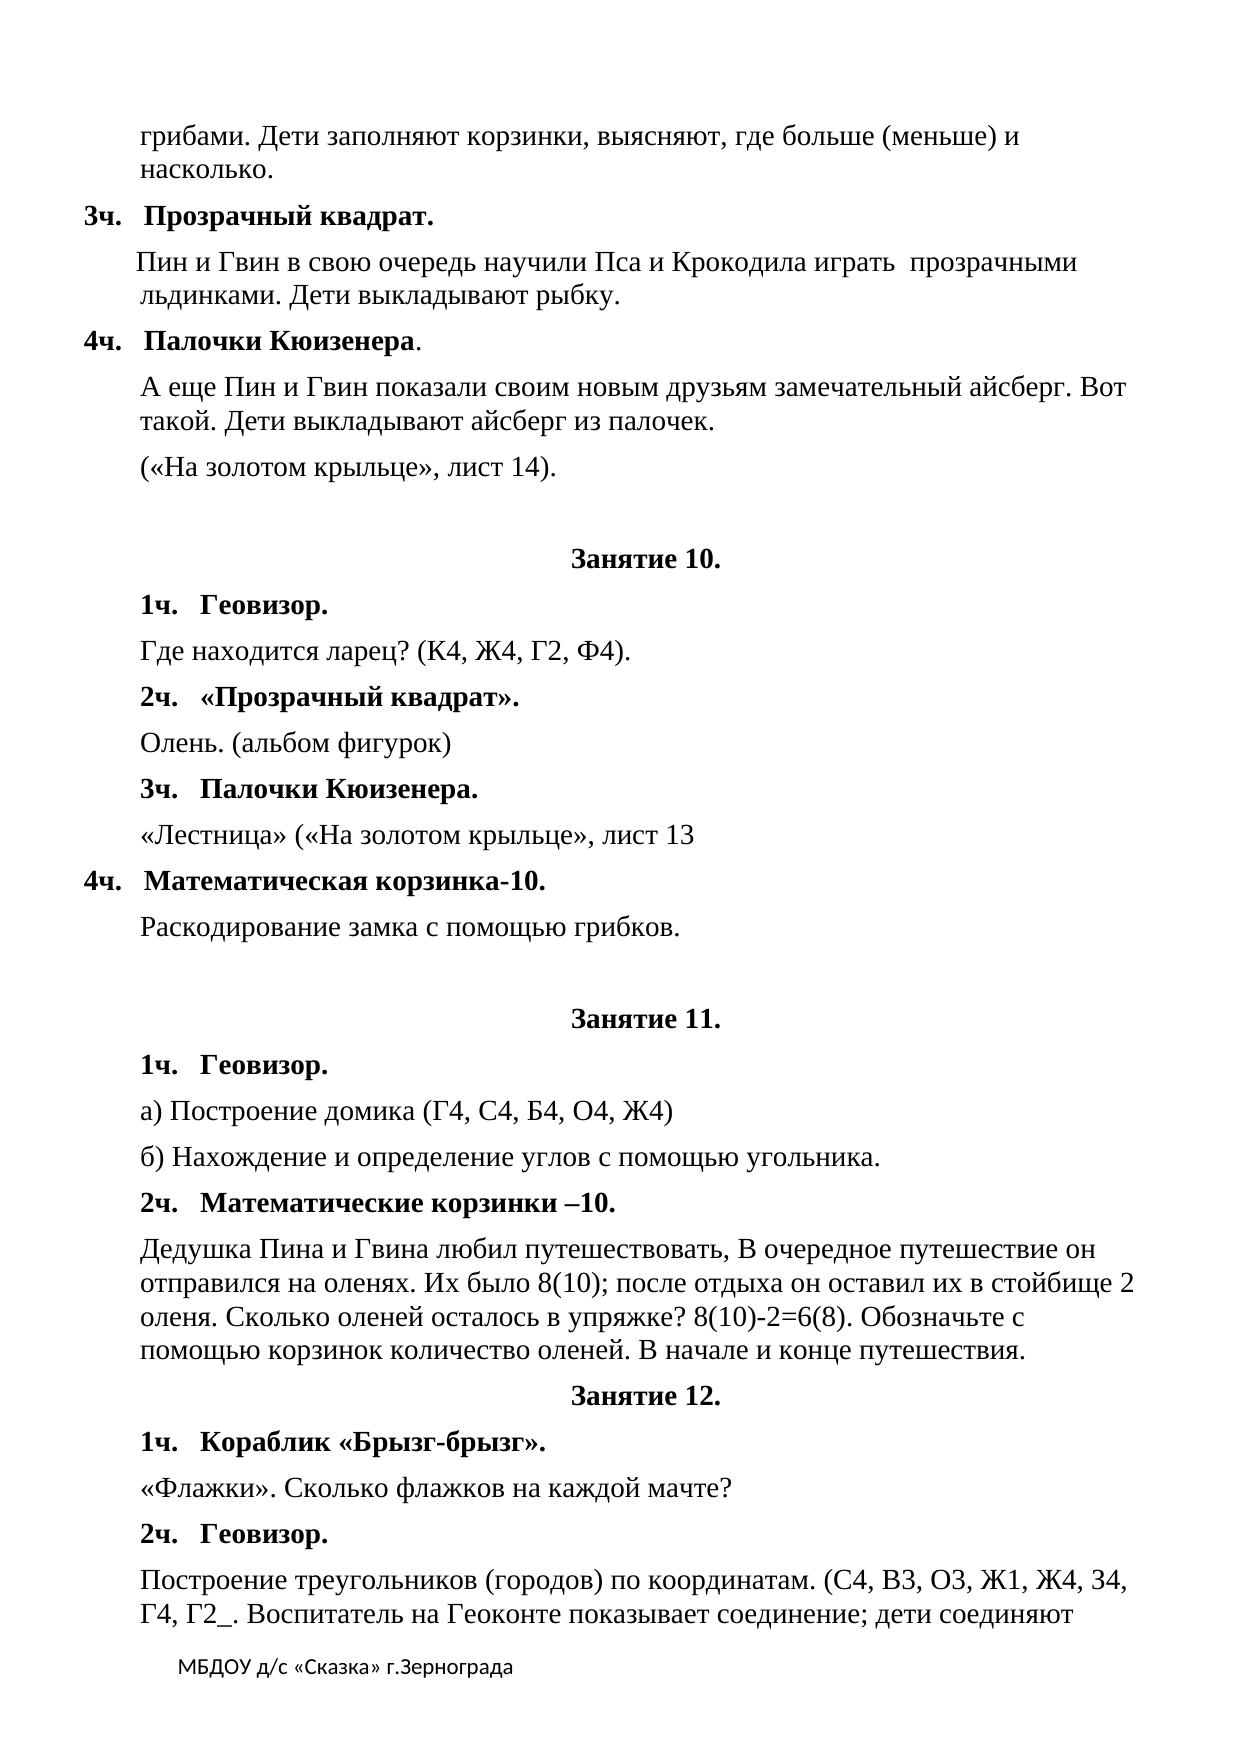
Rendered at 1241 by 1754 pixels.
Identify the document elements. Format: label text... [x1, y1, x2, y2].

text «Лестница» («На золотом крыльце», лист 13 [140, 817, 1152, 851]
text 4ч. Математическая корзинка-10. [83, 863, 1152, 897]
text 2ч. Геовизор. [140, 1516, 1152, 1550]
text 2ч. «Прозрачный квадрат». [140, 679, 1152, 713]
text Пин и Гвин в свою очередь научили Пса и Крокодила играть прозрачными льдинками. Дети выкладывают рыбку. [121, 244, 1152, 311]
text Дедушка Пина и Гвина любил путешествовать, В очередное путешествие он отправился на оленях. Их было 8(10); после отдыха он оставил их в стойбище 2 оленя. Сколько оленей осталось в упряжке? 8(10)-2=6(8). Обозначьте с помощью корзинок количество оленей. В начале и конце путешествия. [140, 1232, 1152, 1366]
text 1ч. Кораблик «Брызг-брызг». [140, 1424, 1152, 1458]
text («На золотом крыльце», лист 14). [140, 449, 1152, 482]
text Где находится ларец? (К4, Ж4, Г2, Ф4). [140, 633, 1152, 667]
text 4ч. Палочки Кюизенера. [83, 323, 1152, 357]
text Раскодирование замка с помощью грибков. [140, 909, 1152, 943]
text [140, 1562, 1152, 1629]
text 1ч. Геовизор. [140, 1047, 1152, 1081]
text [140, 118, 1152, 185]
text Занятие 10. [140, 541, 1152, 574]
text 3ч. Палочки Кюизенера. [140, 771, 1152, 805]
text А еще Пин и Гвин показали своим новым друзьям замечательный айсберг. Вот такой. Дети выкладывают айсберг из палочек. [140, 369, 1152, 436]
text а) Построение домика (Г4, С4, Б4, О4, Ж4) [140, 1093, 1152, 1127]
text 1ч. Геовизор. [140, 587, 1152, 621]
text б) Нахождение и определение углов с помощью угольника. [140, 1139, 1152, 1173]
text 2ч. Математические корзинки –10. [140, 1186, 1152, 1219]
text «Флажки». Сколько флажков на каждой мачте? [140, 1470, 1152, 1504]
text 3ч. Прозрачный квадрат. [83, 198, 1152, 231]
text Занятие 11. [140, 1001, 1152, 1035]
text Занятие 12. [140, 1378, 1152, 1412]
text Олень. (альбом фигурок) [140, 725, 1152, 759]
